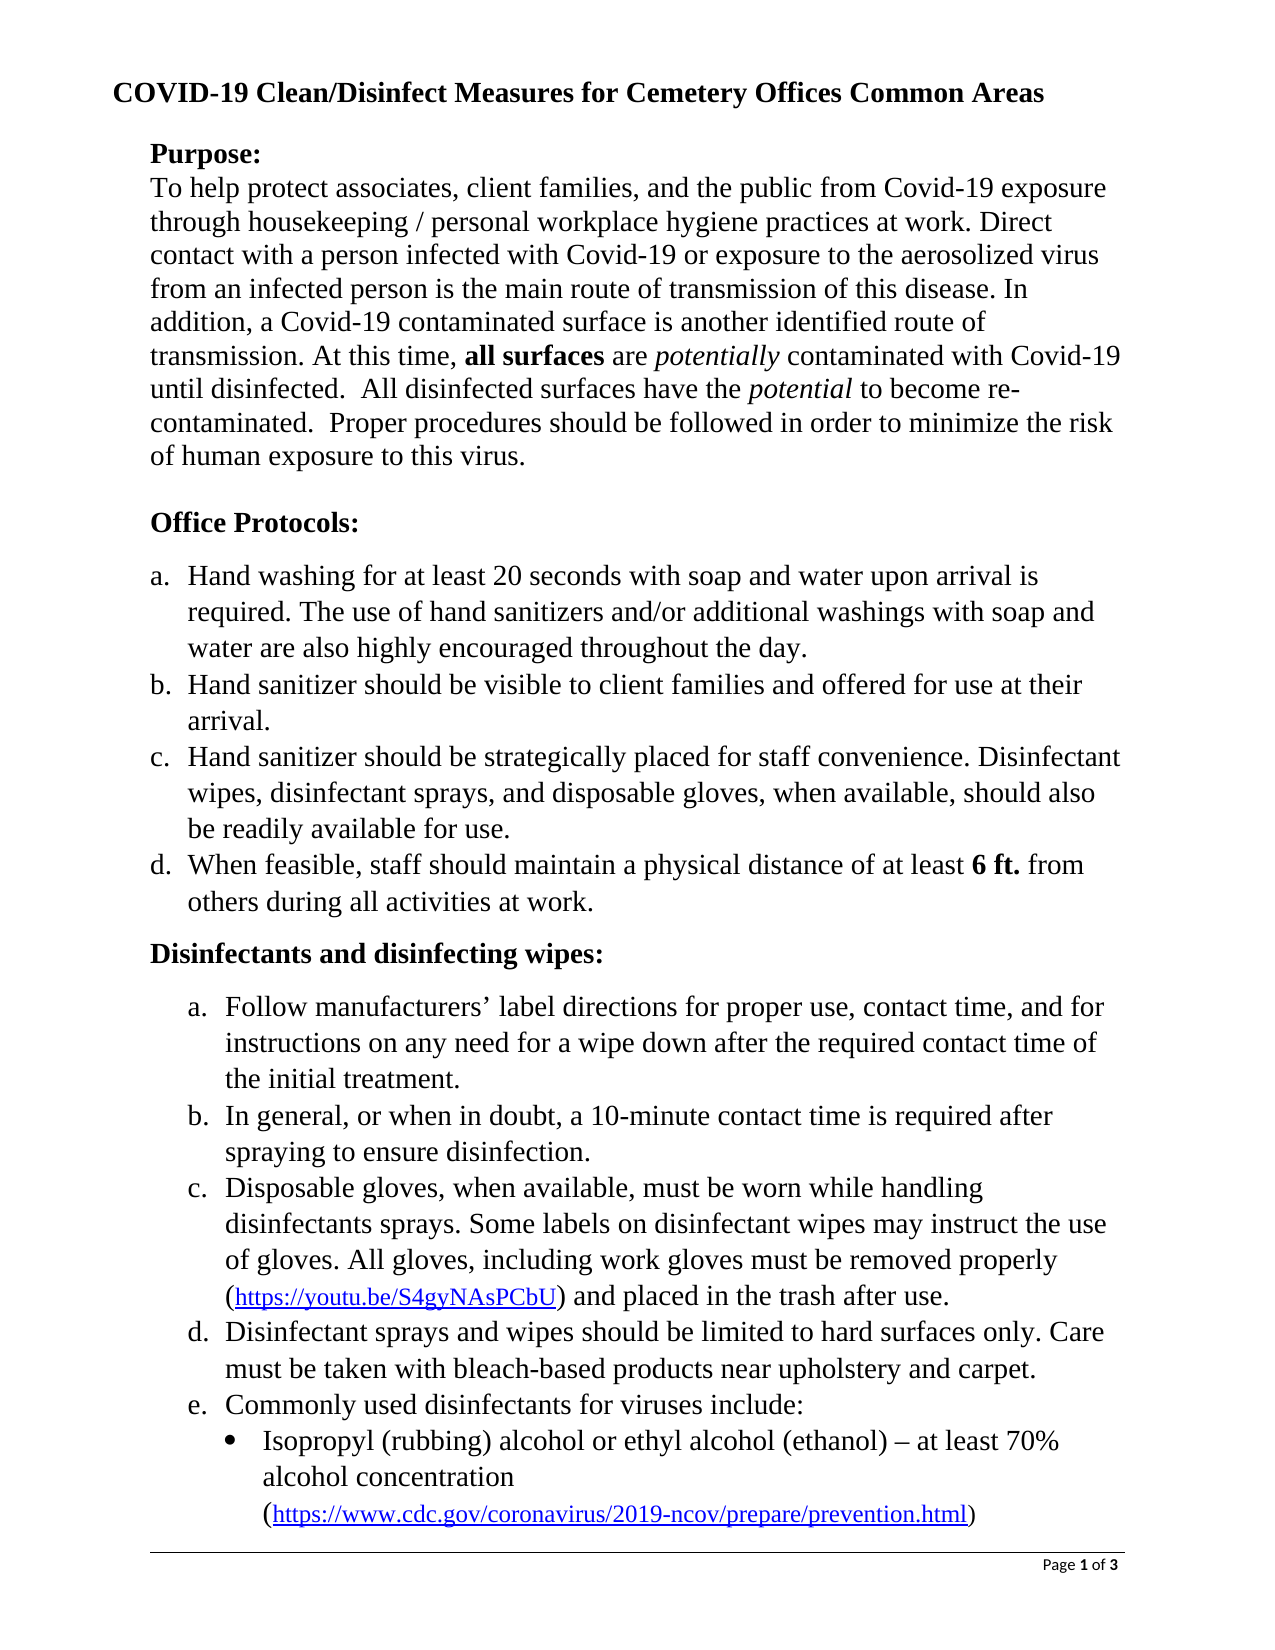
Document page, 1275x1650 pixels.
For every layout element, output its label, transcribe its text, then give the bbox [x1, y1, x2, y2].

list Follow manufacturers’ label directions for proper use, contact time, and for instructions on any need for a wipe down after the required contact time of the initial treatment. [187, 989, 1125, 1095]
list Disinfectant sprays and wipes should be limited to hard surfaces only. Care must be taken with bleach-based products near upholstery and carpet. [187, 1314, 1125, 1384]
list Isopropyl (rubbing) alcohol or ethyl alcohol (ethanol) – at least 70% alcohol concentration (https://www.cdc.gov/coronavirus/2019-ncov/prepare/prevention.html) [225, 1423, 1125, 1529]
text Office Protocols: [150, 506, 1125, 539]
text Disinfectants and disinfecting wipes: [150, 936, 1125, 970]
list Commonly used disinfectants for viruses include: [187, 1387, 1125, 1420]
list Hand sanitizer should be visible to client families and offered for use at their arrival. [150, 667, 1125, 736]
list In general, or when in doubt, a 10-minute contact time is required after spraying to ensure disinfection. [187, 1098, 1125, 1167]
list Disposable gloves, when available, must be worn while handling disinfectants sprays. Some labels on disinfectant wipes may instruct the use of gloves. All gloves, including work gloves must be removed properly (https://youtu.be/S4gyNAsPCbU) and placed in the trash after use. [187, 1170, 1125, 1312]
list When feasible, staff should maintain a physical distance of at least 6 ft. from others during all activities at work. [150, 847, 1125, 917]
list Hand washing for at least 20 seconds with soap and water upon arrival is required. The use of hand sanitizers and/or additional washings with soap and water are also highly encouraged throughout the day. [150, 558, 1125, 664]
list To help protect associates, client families, and the public from Covid-19 exposure through housekeeping / personal workplace hygiene practices at work. Direct contact with a person infected with Covid-19 or exposure to the aerosolized virus from an infected person is the main route of transmission of this disease. In addition, a Covid-19 contaminated surface is another identified route of transmission. At this time, all surfaces are potentially contaminated with Covid-19 until disinfected. All disinfected surfaces have the potential to become re-contaminated. Proper procedures should be followed in order to minimize the risk of human exposure to this virus. [150, 170, 1125, 472]
list Hand sanitizer should be strategically placed for staff convenience. Disinfectant wipes, disinfectant sprays, and disposable gloves, when available, should also be readily available for use. [150, 739, 1125, 845]
list Purpose: [150, 137, 1125, 170]
